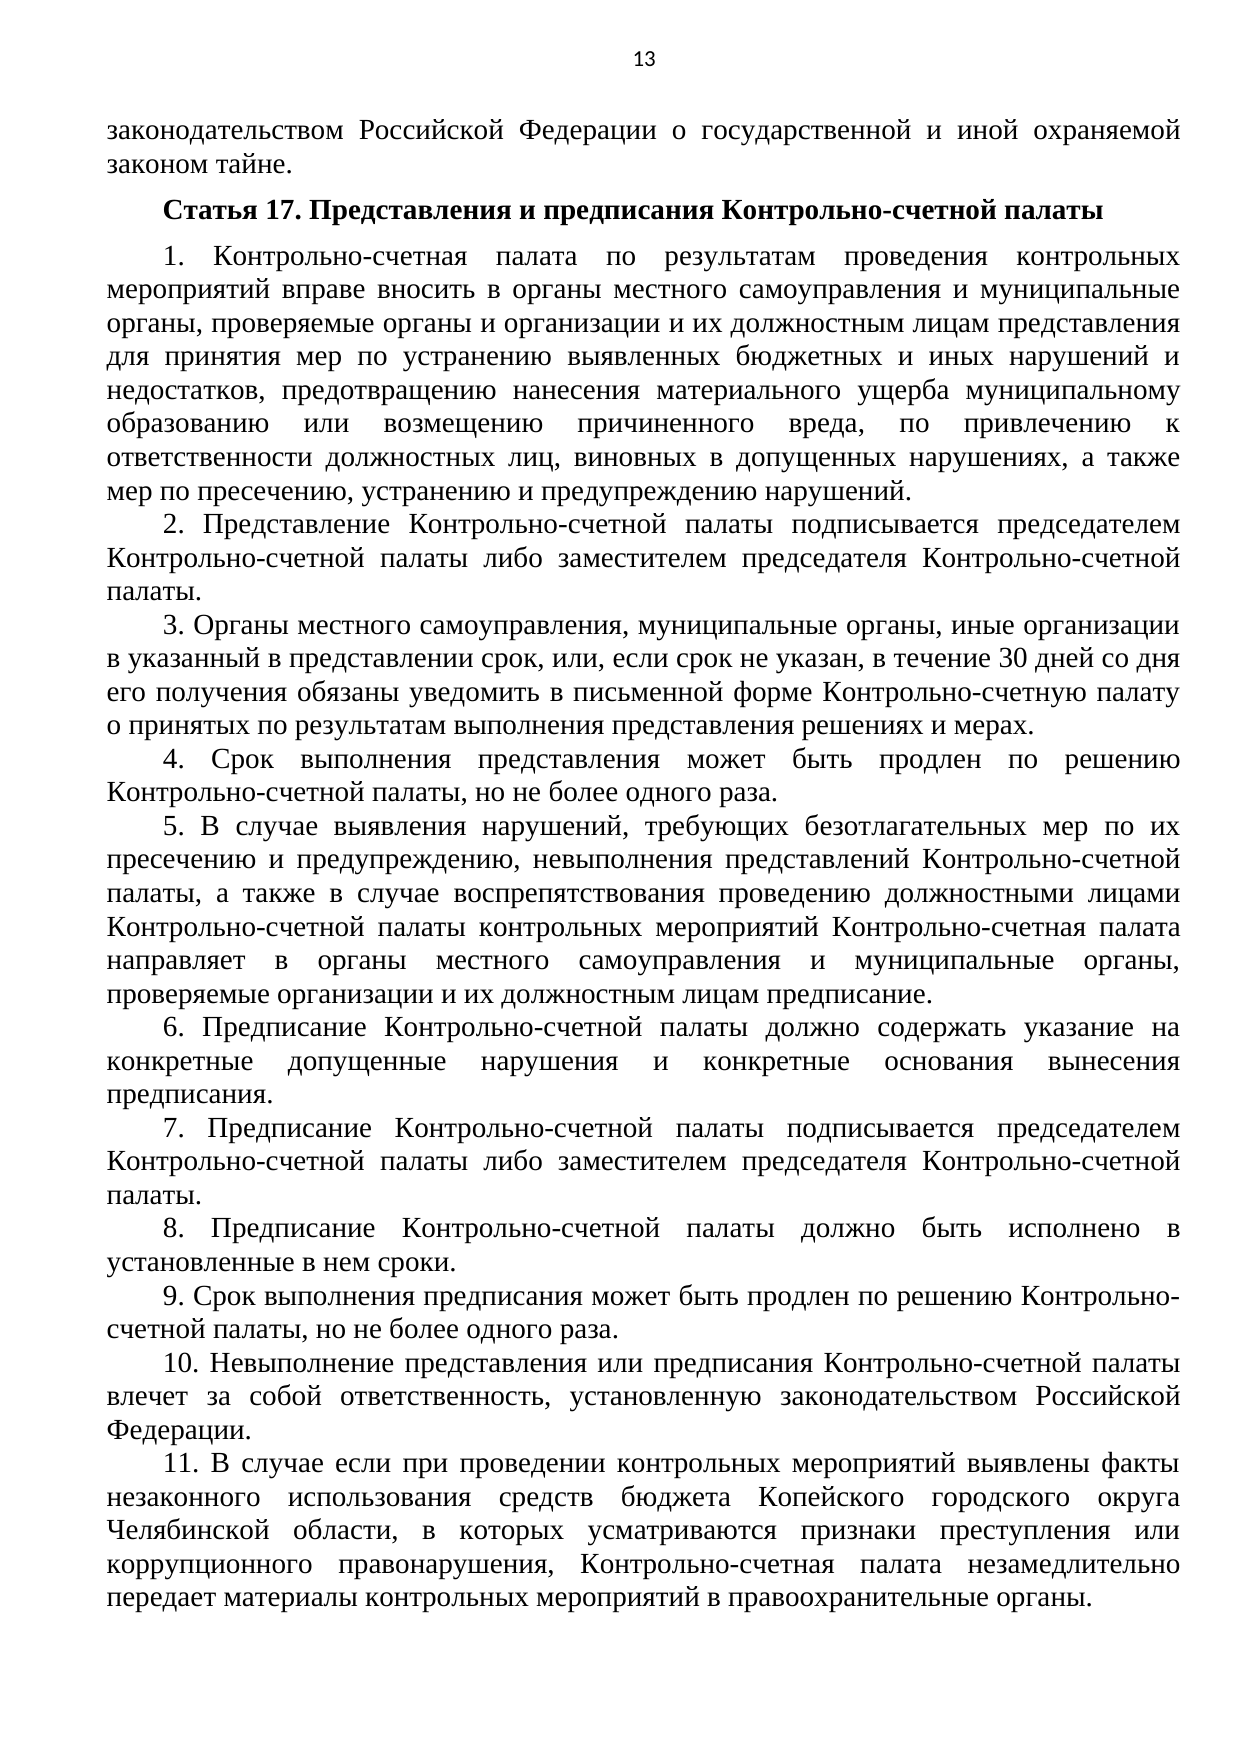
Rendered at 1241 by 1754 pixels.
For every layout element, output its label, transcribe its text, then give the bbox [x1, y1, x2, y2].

text 3. Органы местного самоуправления, муниципальные органы, иные организации в указанный в представлении срок, или, если срок не указан, в течение 30 дней со дня его получения обязаны уведомить в письменной форме Контрольно-счетную палату о принятых по результатам выполнения представления решениях и мерах. [106, 607, 1181, 741]
text 1. Контрольно-счетная палата по результатам проведения контрольных мероприятий вправе вносить в органы местного самоуправления и муниципальные органы, проверяемые органы и организации и их должностным лицам представления для принятия мер по устранению выявленных бюджетных и иных нарушений и недостатков, предотвращению нанесения материального ущерба муниципальному образованию или возмещению причиненного вреда, по привлечению к ответственности должностных лиц, виновных в допущенных нарушениях, а также мер по пресечению, устранению и предупреждению нарушений. [106, 238, 1181, 506]
text 9. Срок выполнения предписания может быть продлен по решению Контрольно-счетной палаты, но не более одного раза. [106, 1278, 1181, 1345]
text 6. Предписание Контрольно-счетной палаты должно содержать указание на конкретные допущенные нарушения и конкретные основания вынесения предписания. [106, 1009, 1181, 1110]
text 2. Представление Контрольно-счетной палаты подписывается председателем Контрольно-счетной палаты либо заместителем председателя Контрольно-счетной палаты. [106, 506, 1181, 607]
title Статья 17. Представления и предписания Контрольно-счетной палаты [106, 192, 1181, 225]
text 11. В случае если при проведении контрольных мероприятий выявлены факты незаконного использования средств бюджета Копейского городского округа Челябинской области, в которых усматриваются признаки преступления или коррупционного правонарушения, Контрольно-счетная палата незамедлительно передает материалы контрольных мероприятий в правоохранительные органы. [106, 1445, 1181, 1613]
text 7. Предписание Контрольно-счетной палаты подписывается председателем Контрольно-счетной палаты либо заместителем председателя Контрольно-счетной палаты. [106, 1110, 1181, 1211]
text 5. В случае выявления нарушений, требующих безотлагательных мер по их пресечению и предупреждению, невыполнения представлений Контрольно-счетной палаты, а также в случае воспрепятствования проведению должностными лицами Контрольно-счетной палаты контрольных мероприятий Контрольно-счетная палата направляет в органы местного самоуправления и муниципальные органы, проверяемые организации и их должностным лицам предписание. [106, 808, 1181, 1009]
text 10. Невыполнение представления или предписания Контрольно-счетной палаты влечет за собой ответственность, установленную законодательством Российской Федерации. [106, 1345, 1181, 1445]
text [106, 112, 1181, 179]
text 8. Предписание Контрольно-счетной палаты должно быть исполнено в установленные в нем сроки. [106, 1211, 1181, 1278]
text 4. Срок выполнения представления может быть продлен по решению Контрольно-счетной палаты, но не более одного раза. [106, 741, 1181, 808]
